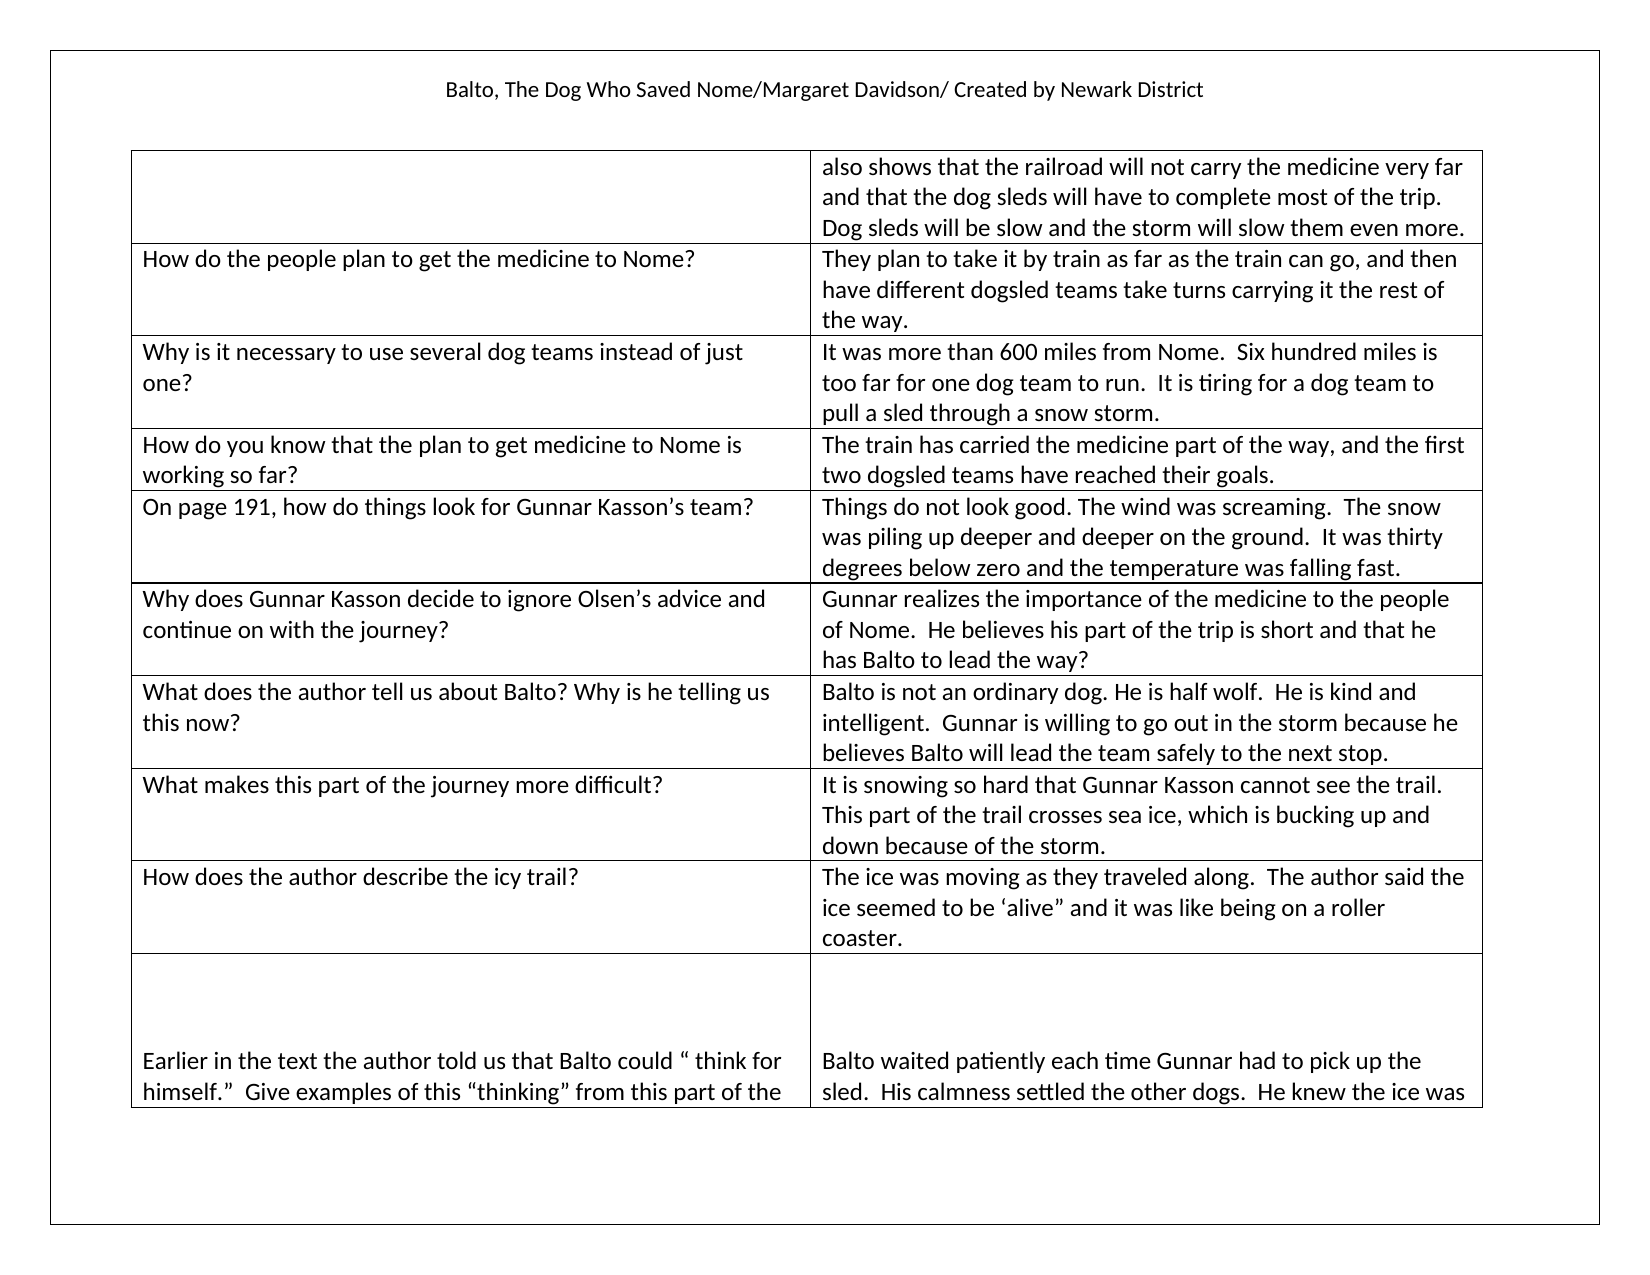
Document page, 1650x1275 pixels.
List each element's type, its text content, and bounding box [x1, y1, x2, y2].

table_cell The train has carried the medicine part of the way, and the first two dogsled teams have reached their goals. [811, 429, 1482, 490]
table_cell It was more than 600 miles from Nome. Six hundred miles is too far for one dog team to run. It is tiring for a dog team to pull a sled through a snow storm. [811, 336, 1482, 428]
table_cell It is snowing so hard that Gunnar Kasson cannot see the trail. This part of the trail crosses sea ice, which is bucking up and down because of the storm. [811, 769, 1482, 860]
table_cell Gunnar realizes the importance of the medicine to the people of Nome. He believes his part of the trip is short and that he has Balto to lead the way? [811, 584, 1482, 675]
table_cell How do you know that the plan to get medicine to Nome is working so far? [132, 429, 810, 490]
table_cell What does the author tell us about Balto? Why is he telling us this now? [132, 676, 810, 768]
table_cell How do the people plan to get the medicine to Nome? [132, 244, 810, 335]
table_cell They plan to take it by train as far as the train can go, and then have different dogsled teams take turns carrying it the rest of the way. [811, 244, 1482, 335]
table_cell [132, 954, 810, 1107]
table_cell The ice was moving as they traveled along. The author said the ice seemed to be ‘alive” and it was like being on a roller coaster. [811, 861, 1482, 953]
table_cell What makes this part of the journey more difficult? [132, 769, 810, 860]
table_cell Things do not look good. The wind was screaming. The snow was piling up deeper and deeper on the ground. It was thirty degrees below zero and the temperature was falling fast. [811, 491, 1482, 582]
table_cell Why is it necessary to use several dog teams instead of just one? [132, 336, 810, 428]
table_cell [132, 151, 810, 243]
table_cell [811, 151, 1482, 243]
table_cell Why does Gunnar Kasson decide to ignore Olsen’s advice and continue on with the journey? [132, 584, 810, 675]
table_cell On page 191, how do things look for Gunnar Kasson’s team? [132, 491, 810, 582]
table_cell Balto is not an ordinary dog. He is half wolf. He is kind and intelligent. Gunnar is willing to go out in the storm because he believes Balto will lead the team safely to the next stop. [811, 676, 1482, 768]
table_cell How does the author describe the icy trail? [132, 861, 810, 953]
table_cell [811, 954, 1482, 1107]
